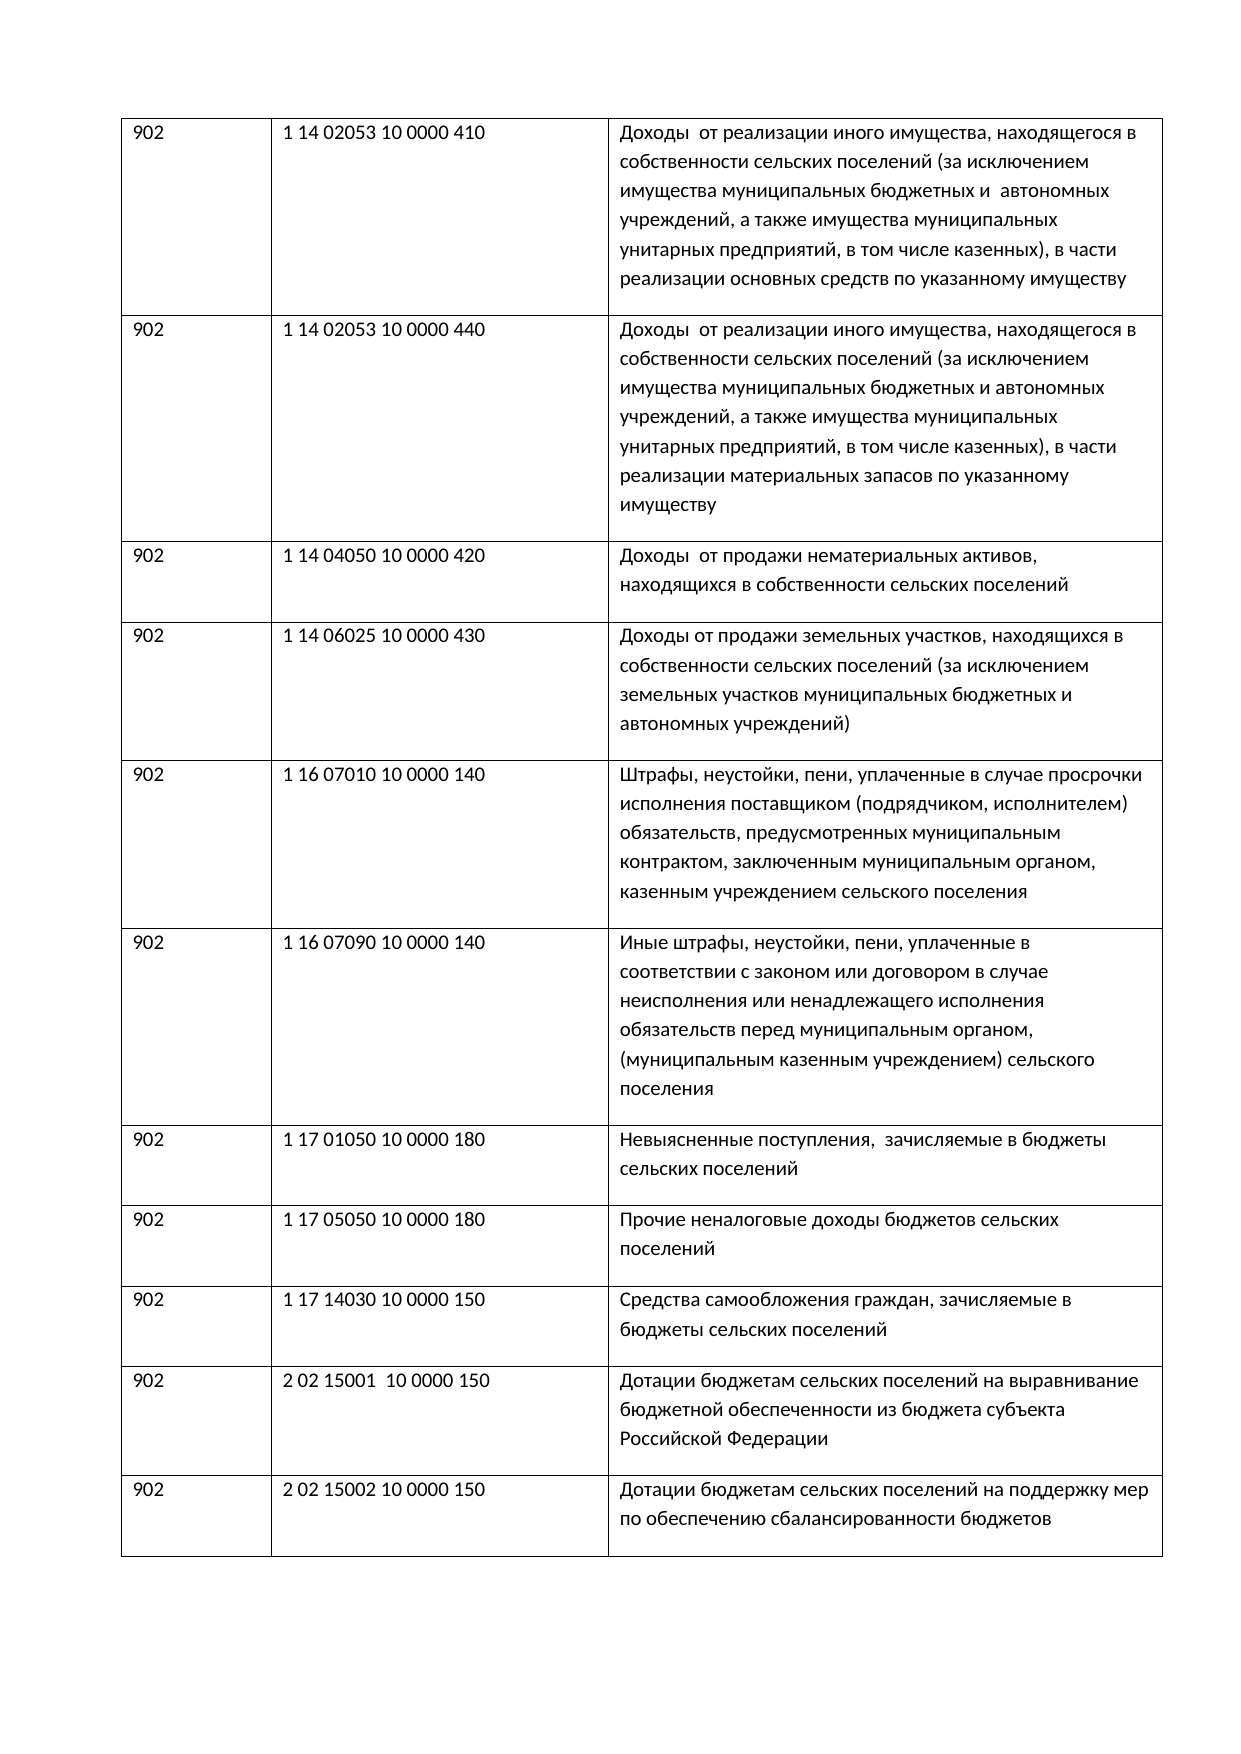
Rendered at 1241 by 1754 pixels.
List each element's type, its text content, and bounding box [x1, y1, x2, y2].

table_cell Штрафы, неустойки, пени, уплаченные в случае просрочки исполнения поставщиком (подрядчиком, исполнителем) обязательств, предусмотренных муниципальным контрактом, заключенным муниципальным органом, казенным учреждением сельского поселения [609, 761, 1162, 928]
table_cell Доходы от реализации иного имущества, находящегося в собственности сельских поселений (за исключением имущества муниципальных бюджетных и автономных учреждений, а также имущества муниципальных унитарных предприятий, в том числе казенных), в части реализации материальных запасов по указанному имуществу [609, 316, 1162, 541]
table_cell 902 [122, 1126, 271, 1205]
table_cell 902 [122, 119, 271, 315]
table_cell 1 16 07010 10 0000 140 [272, 761, 608, 928]
table_cell 902 [122, 542, 271, 622]
table_cell 1 17 14030 10 0000 150 [272, 1287, 608, 1366]
table_cell 1 14 02053 10 0000 440 [272, 316, 608, 541]
table_cell 2 02 15002 10 0000 150 [272, 1476, 608, 1556]
table_cell Дотации бюджетам сельских поселений на поддержку мер по обеспечению сбалансированности бюджетов [609, 1476, 1162, 1556]
table_cell Доходы от продажи нематериальных активов, находящихся в собственности сельских поселений [609, 542, 1162, 622]
table_cell 902 [122, 316, 271, 541]
table_cell 1 14 06025 10 0000 430 [272, 623, 608, 760]
table_cell Прочие неналоговые доходы бюджетов сельских поселений [609, 1206, 1162, 1286]
table_cell 1 14 02053 10 0000 410 [272, 119, 608, 315]
table_cell 1 16 07090 10 0000 140 [272, 929, 608, 1125]
table_cell 902 [122, 929, 271, 1125]
table_cell 1 14 04050 10 0000 420 [272, 542, 608, 622]
table_cell Средства самообложения граждан, зачисляемые в бюджеты сельских поселений [609, 1287, 1162, 1366]
table_cell 902 [122, 1206, 271, 1286]
table_cell 902 [122, 761, 271, 928]
table_cell 902 [122, 1367, 271, 1475]
table_cell 1 17 01050 10 0000 180 [272, 1126, 608, 1205]
table_cell Невыясненные поступления, зачисляемые в бюджеты сельских поселений [609, 1126, 1162, 1205]
table_cell Иные штрафы, неустойки, пени, уплаченные в соответствии с законом или договором в случае неисполнения или ненадлежащего исполнения обязательств перед муниципальным органом, (муниципальным казенным учреждением) сельского поселения [609, 929, 1162, 1125]
table_cell 902 [122, 1476, 271, 1556]
table_cell Доходы от продажи земельных участков, находящихся в собственности сельских поселений (за исключением земельных участков муниципальных бюджетных и автономных учреждений) [609, 623, 1162, 760]
table_cell 902 [122, 623, 271, 760]
table_cell 2 02 15001 10 0000 150 [272, 1367, 608, 1475]
table_cell 1 17 05050 10 0000 180 [272, 1206, 608, 1286]
table_cell 902 [122, 1287, 271, 1366]
table_cell Доходы от реализации иного имущества, находящегося в собственности сельских поселений (за исключением имущества муниципальных бюджетных и автономных учреждений, а также имущества муниципальных унитарных предприятий, в том числе казенных), в части реализации основных средств по указанному имуществу [609, 119, 1162, 315]
table_cell Дотации бюджетам сельских поселений на выравнивание бюджетной обеспеченности из бюджета субъекта Российской Федерации [609, 1367, 1162, 1475]
